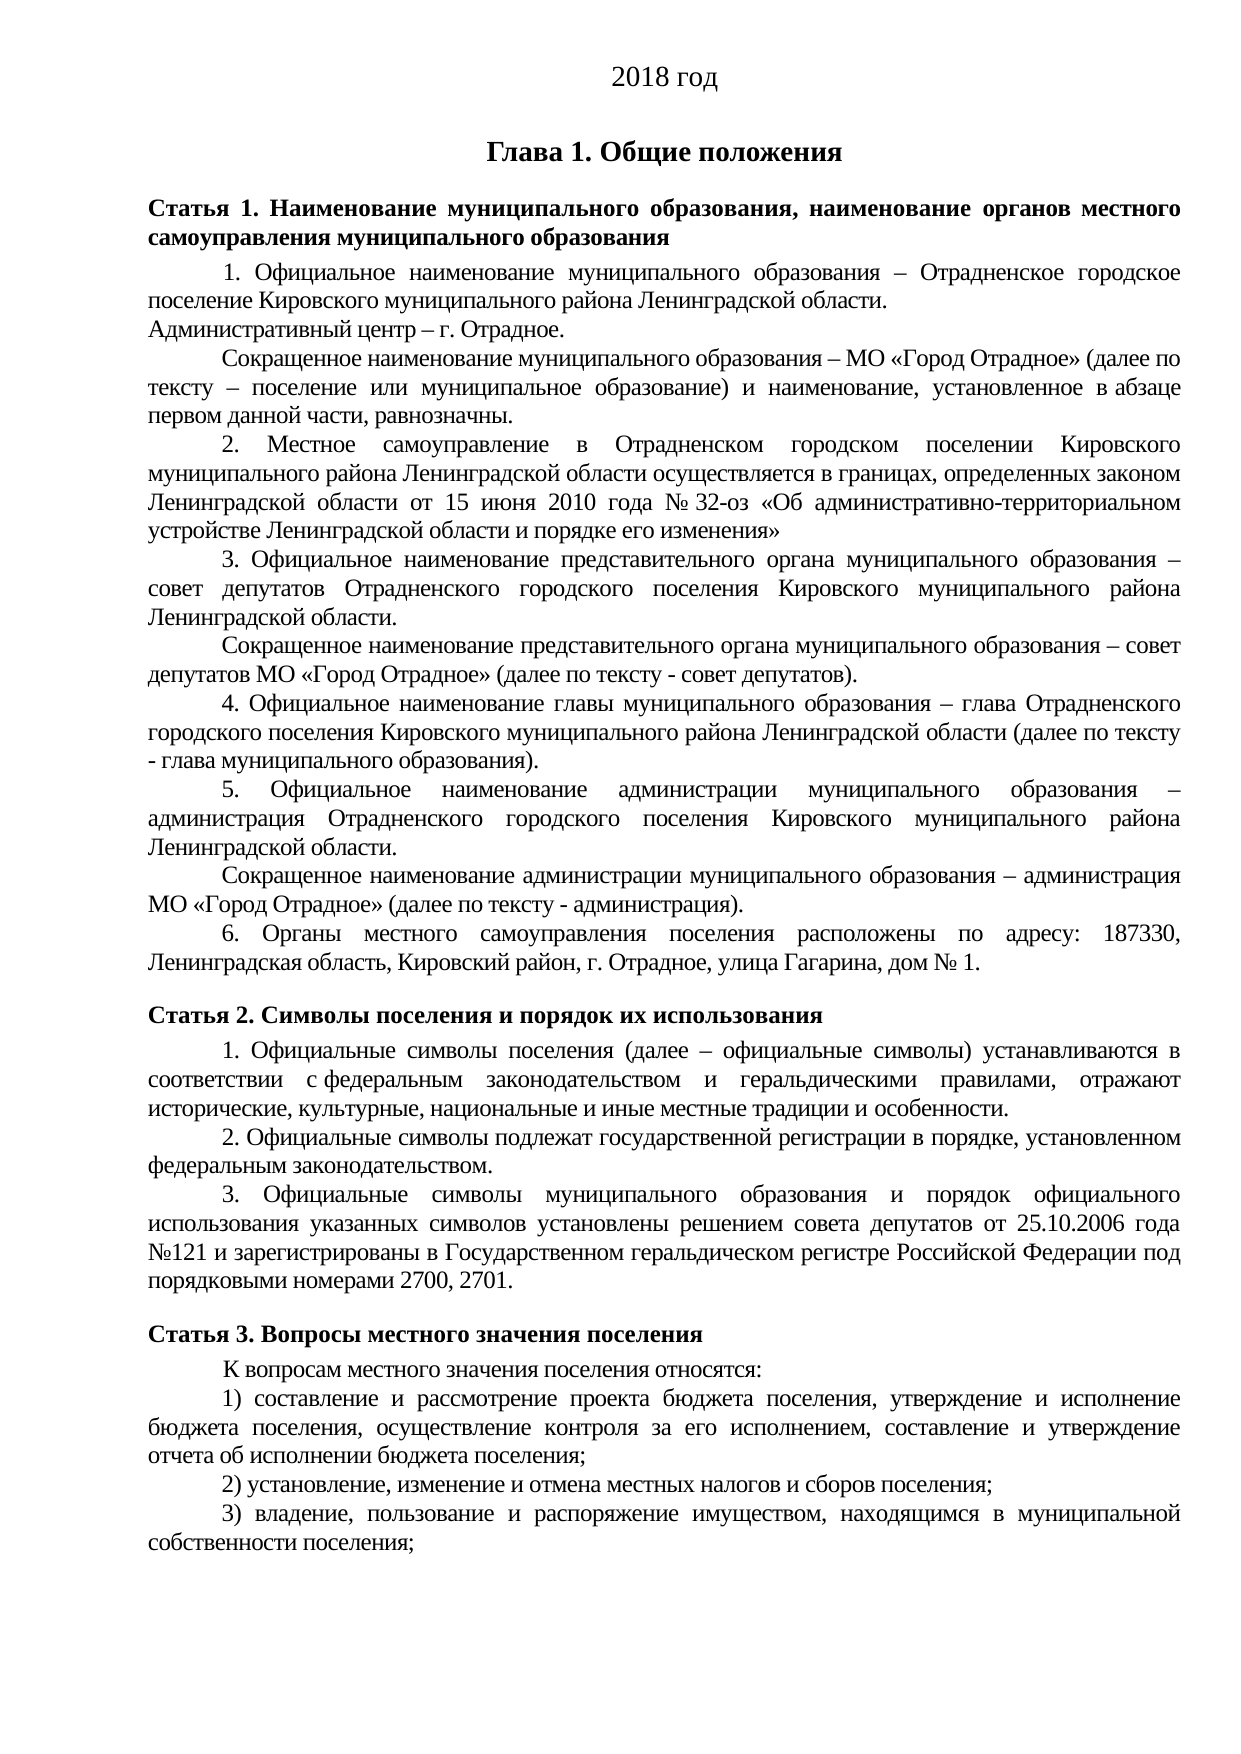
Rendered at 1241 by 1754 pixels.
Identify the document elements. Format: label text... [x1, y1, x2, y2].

subtitle Статья 2. Символы поселения и порядок их использования [148, 1000, 1181, 1029]
text Сокращенное наименование представительного органа муниципального образования – совет депутатов МО «Город Отрадное» (далее по тексту - совет депутатов). [148, 630, 1181, 688]
text К вопросам местного значения поселения относятся: [148, 1354, 1181, 1383]
subtitle 2018 год [148, 59, 1181, 93]
text 2. Местное самоуправление в Отрадненском городском поселении Кировского муниципального района Ленинградской области осуществляется в границах, определенных законом Ленинградской области от 15 июня 2010 года № 32-оз «Об административно-территориальном устройстве Ленинградской области и порядке его изменения» [148, 429, 1181, 544]
text 1. Официальные символы поселения (далее – официальные символы) устанавливаются в соответствии с федеральным законодательством и геральдическими правилами, отражают исторические, культурные, национальные и иные местные традиции и особенности. [148, 1035, 1181, 1122]
text 1. Официальное наименование муниципального образования – Отрадненское городское поселение Кировского муниципального района Ленинградской области. [148, 257, 1181, 314]
text 6. Органы местного самоуправления поселения расположены по адресу: 187330, Ленинградская область, Кировский район, г. Отрадное, улица Гагарина, дом № 1. [148, 918, 1181, 975]
text 2. Официальные символы подлежат государственной регистрации в порядке, установленном федеральным законодательством. [148, 1122, 1181, 1179]
subtitle Статья 1. Наименование муниципального образования, наименование органов местного самоуправления муниципального образования [148, 193, 1181, 250]
text 5. Официальное наименование администрации муниципального образования – администрация Отрадненского городского поселения Кировского муниципального района Ленинградской области. [148, 774, 1181, 860]
text 2) установление, изменение и отмена местных налогов и сборов поселения; [148, 1469, 1181, 1498]
subtitle Глава 1. Общие положения [148, 134, 1181, 168]
text 1) составление и рассмотрение проекта бюджета поселения, утверждение и исполнение бюджета поселения, осуществление контроля за его исполнением, составление и утверждение отчета об исполнении бюджета поселения; [148, 1383, 1181, 1469]
text Сокращенное наименование муниципального образования – МО «Город Отрадное» (далее по тексту – поселение или муниципальное образование) и наименование, установленное в абзаце первом данной части, равнозначны. [148, 343, 1181, 429]
text 3. Официальные символы муниципального образования и порядок официального использования указанных символов установлены решением совета депутатов от 25.10.2006 года №121 и зарегистрированы в Государственном геральдическом регистре Российской Федерации под порядковыми номерами 2700, 2701. [148, 1179, 1181, 1294]
text Сокращенное наименование администрации муниципального образования – администрация МО «Город Отрадное» (далее по тексту - администрация). [148, 860, 1181, 918]
text 3. Официальное наименование представительного органа муниципального образования – совет депутатов Отрадненского городского поселения Кировского муниципального района Ленинградской области. [148, 544, 1181, 630]
subtitle Статья 3. Вопросы местного значения поселения [148, 1319, 1181, 1348]
text 3) владение, пользование и распоряжение имуществом, находящимся в муниципальной собственности поселения; [148, 1498, 1181, 1555]
text Административный центр – г. Отрадное. [148, 314, 1181, 343]
text 4. Официальное наименование главы муниципального образования – глава Отрадненского городского поселения Кировского муниципального района Ленинградской области (далее по тексту - глава муниципального образования). [148, 688, 1181, 774]
